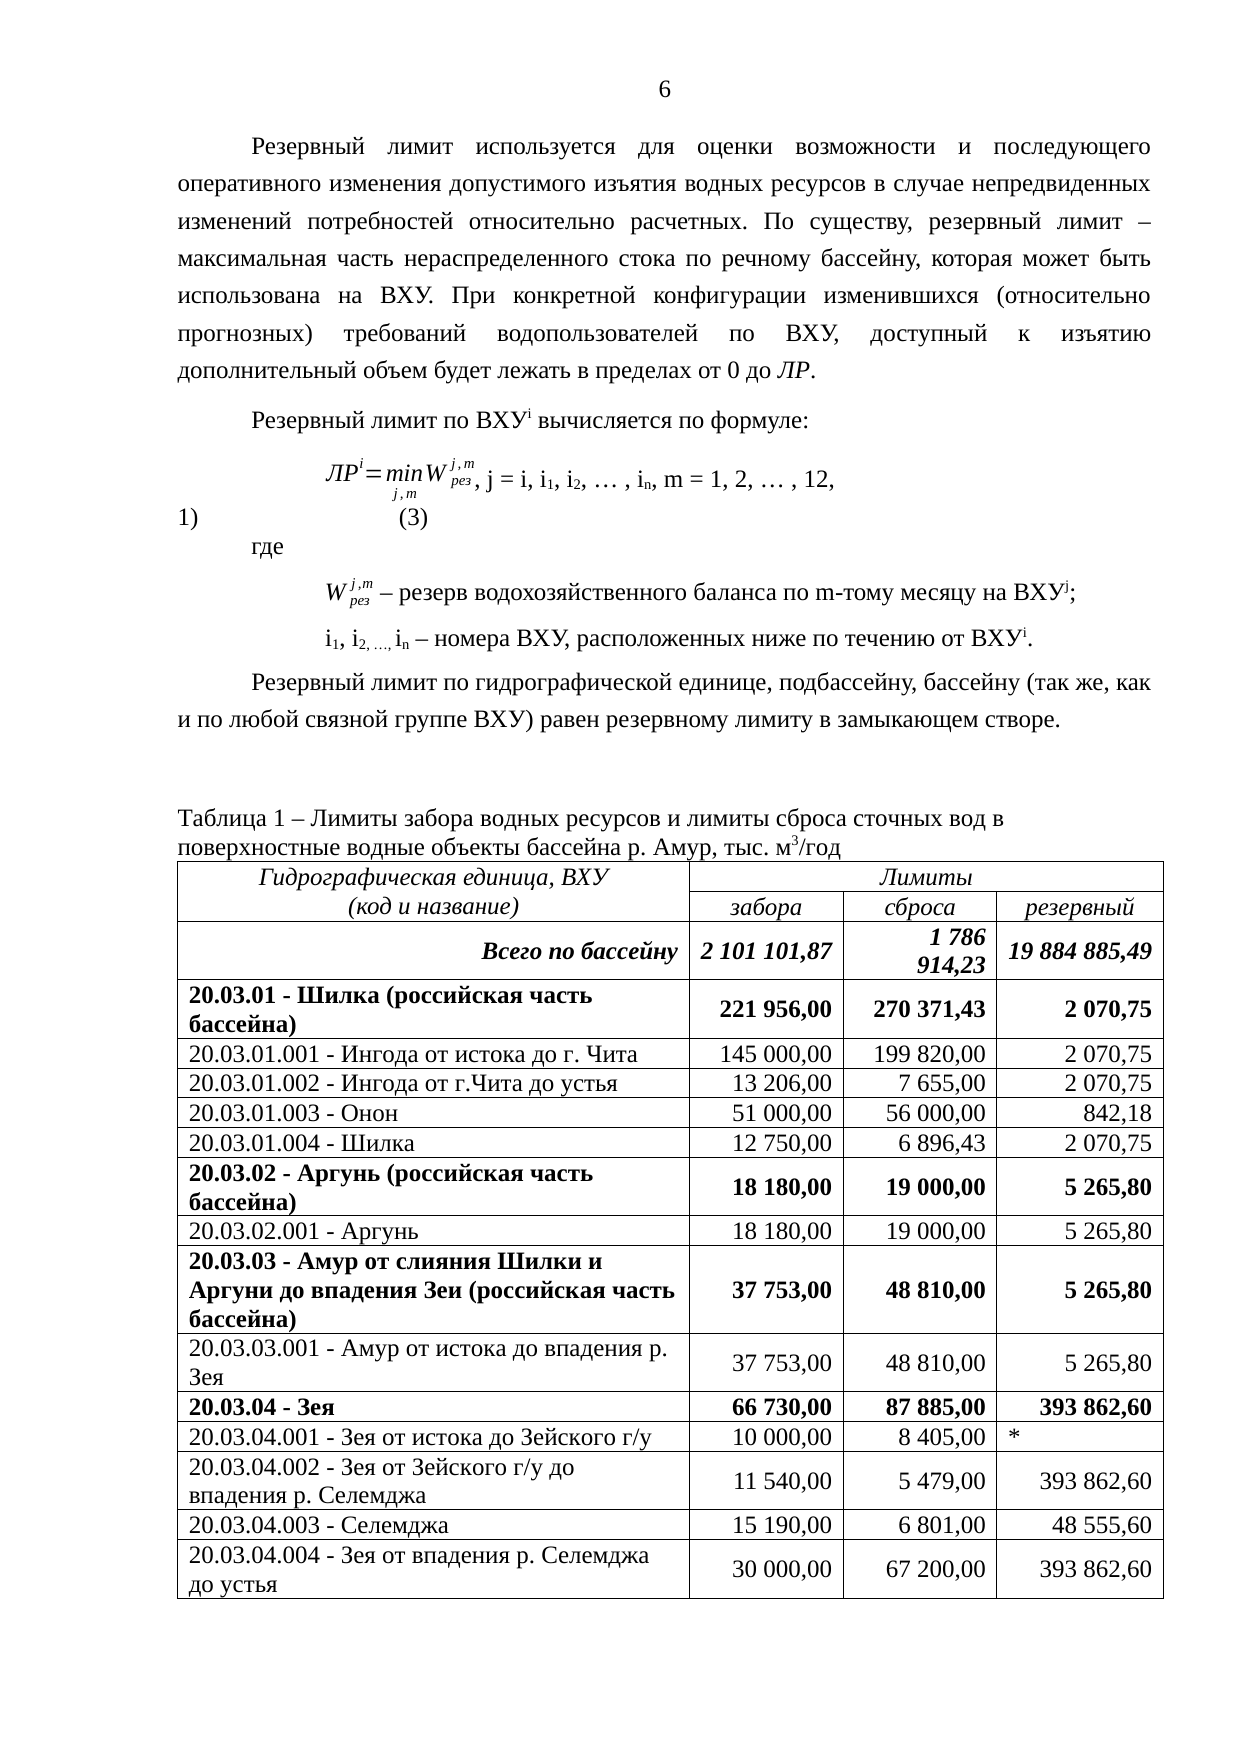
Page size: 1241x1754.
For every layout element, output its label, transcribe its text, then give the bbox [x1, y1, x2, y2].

table_cell 19 000,00 [844, 1216, 996, 1245]
table_cell 199 820,00 [844, 1039, 996, 1067]
table_cell 18 180,00 [690, 1216, 843, 1245]
table_cell 8 405,00 [844, 1422, 996, 1451]
table_cell 221 956,00 [690, 980, 843, 1038]
table_cell 5 265,80 [997, 1158, 1163, 1215]
text – резерв водохозяйственного баланса по m-тому месяцу на ВХУj; [251, 574, 1152, 609]
table_header Лимиты [690, 862, 1163, 891]
table_cell 2 070,75 [997, 1039, 1163, 1067]
table_cell 30 000,00 [690, 1540, 843, 1597]
table_cell 12 750,00 [690, 1128, 843, 1157]
table_cell 37 753,00 [690, 1246, 843, 1332]
table_cell 20.03.04.001 - Зея от истока до Зейского г/у [178, 1422, 689, 1451]
table_cell 56 000,00 [844, 1098, 996, 1127]
table_cell 20.03.02 - Аргунь (российская часть бассейна) [178, 1158, 689, 1215]
table_cell 20.03.04.002 - Зея от Зейского г/у до впадения р. Селемджа [178, 1452, 689, 1509]
table_cell 20.03.04.004 - Зея от впадения р. Селемджа до устья [178, 1540, 689, 1597]
table_cell 20.03.03 - Амур от слияния Шилки и Аргуни до впадения Зеи (российская часть бассейна) [178, 1246, 689, 1332]
table_cell Всего по бассейну [178, 922, 689, 979]
text Резервный лимит используется для оценки возможности и последующего оперативного изменения допустимого изъятия водных ресурсов в случае непредвиденных изменений потребностей относительно расчетных. По существу, резервный лимит – максимальная часть нераспределенного стока по речному бассейну, которая может быть использована на ВХУ. При конкретной конфигурации изменившихся (относительно прогнозных) требований водопользователей по ВХУ, доступный к изъятию дополнительный объем будет лежать в пределах от 0 до ЛР. [177, 131, 1152, 384]
text Таблица 1 – Лимиты забора водных ресурсов и лимиты сброса сточных вод в поверхностные водные объекты бассейна р. Амур, тыс. м3/год [177, 803, 1152, 861]
table_header Гидрографическая единица, ВХУ (код и название) [178, 862, 689, 921]
table_cell 20.03.01.004 - Шилка [178, 1128, 689, 1157]
table_cell 87 885,00 [844, 1392, 996, 1421]
table_cell 20.03.03.001 - Амур от истока до впадения р. Зея [178, 1334, 689, 1391]
table_cell 393 862,60 [997, 1392, 1163, 1421]
table_cell 20.03.01.003 - Онон [178, 1098, 689, 1127]
table_cell 11 540,00 [690, 1452, 843, 1509]
table_cell 7 655,00 [844, 1069, 996, 1097]
table_cell 20.03.01 - Шилка (российская часть бассейна) [178, 980, 689, 1038]
table_cell 67 200,00 [844, 1540, 996, 1597]
table_cell 20.03.02.001 - Аргунь [178, 1216, 689, 1245]
table_cell 15 190,00 [690, 1510, 843, 1539]
table_cell 51 000,00 [690, 1098, 843, 1127]
table_cell 19 000,00 [844, 1158, 996, 1215]
table_cell резервный [997, 892, 1163, 921]
table_cell сброса [844, 892, 996, 921]
table_cell 20.03.01.002 - Ингода от г.Чита до устья [178, 1069, 689, 1097]
table_cell 48 555,60 [997, 1510, 1163, 1539]
table_cell 842,18 [997, 1098, 1163, 1127]
table_cell 393 862,60 [997, 1452, 1163, 1509]
table_cell 1 786 914,23 [844, 922, 996, 979]
table_cell 19 884 885,49 [997, 922, 1163, 979]
table_cell 6 896,43 [844, 1128, 996, 1157]
table_cell 37 753,00 [690, 1334, 843, 1391]
table_cell 13 206,00 [690, 1069, 843, 1097]
text Резервный лимит по ВХУi вычисляется по формуле: [177, 405, 1152, 433]
table_cell 5 265,80 [997, 1246, 1163, 1332]
table_cell 20.03.01.001 - Ингода от истока до г. Чита [178, 1039, 689, 1067]
table_cell 20.03.04 - Зея [178, 1392, 689, 1421]
table_cell 2 070,75 [997, 1069, 1163, 1097]
table_cell 2 070,75 [997, 980, 1163, 1038]
table_cell 10 000,00 [690, 1422, 843, 1451]
text где [251, 531, 1152, 560]
table_cell 2 101 101,87 [690, 922, 843, 979]
table_cell 145 000,00 [690, 1039, 843, 1067]
table_cell 6 801,00 [844, 1510, 996, 1539]
table_cell 5 265,80 [997, 1334, 1163, 1391]
table_cell 18 180,00 [690, 1158, 843, 1215]
table_cell 5 265,80 [997, 1216, 1163, 1245]
table_cell 20.03.04.003 - Селемджа [178, 1510, 689, 1539]
text , j = i, i1, i2, … , in, m = 1, 2, … , 12, [325, 454, 1152, 502]
table_cell 393 862,60 [997, 1540, 1163, 1597]
table_cell 270 371,43 [844, 980, 996, 1038]
text Резервный лимит по гидрографической единице, подбассейну, бассейну (так же, как и по любой связной группе ВХУ) равен резервному лимиту в замыкающем створе. [177, 667, 1152, 733]
table_cell забора [690, 892, 843, 921]
text i1, i2, …, in – номера ВХУ, расположенных ниже по течению от ВХУi. [251, 623, 1152, 652]
table_cell 48 810,00 [844, 1334, 996, 1391]
table_cell 2 070,75 [997, 1128, 1163, 1157]
table_cell 48 810,00 [844, 1246, 996, 1332]
list (3) [177, 502, 1152, 531]
table_cell 5 479,00 [844, 1452, 996, 1509]
table_cell 66 730,00 [690, 1392, 843, 1421]
table_cell * [997, 1422, 1163, 1451]
